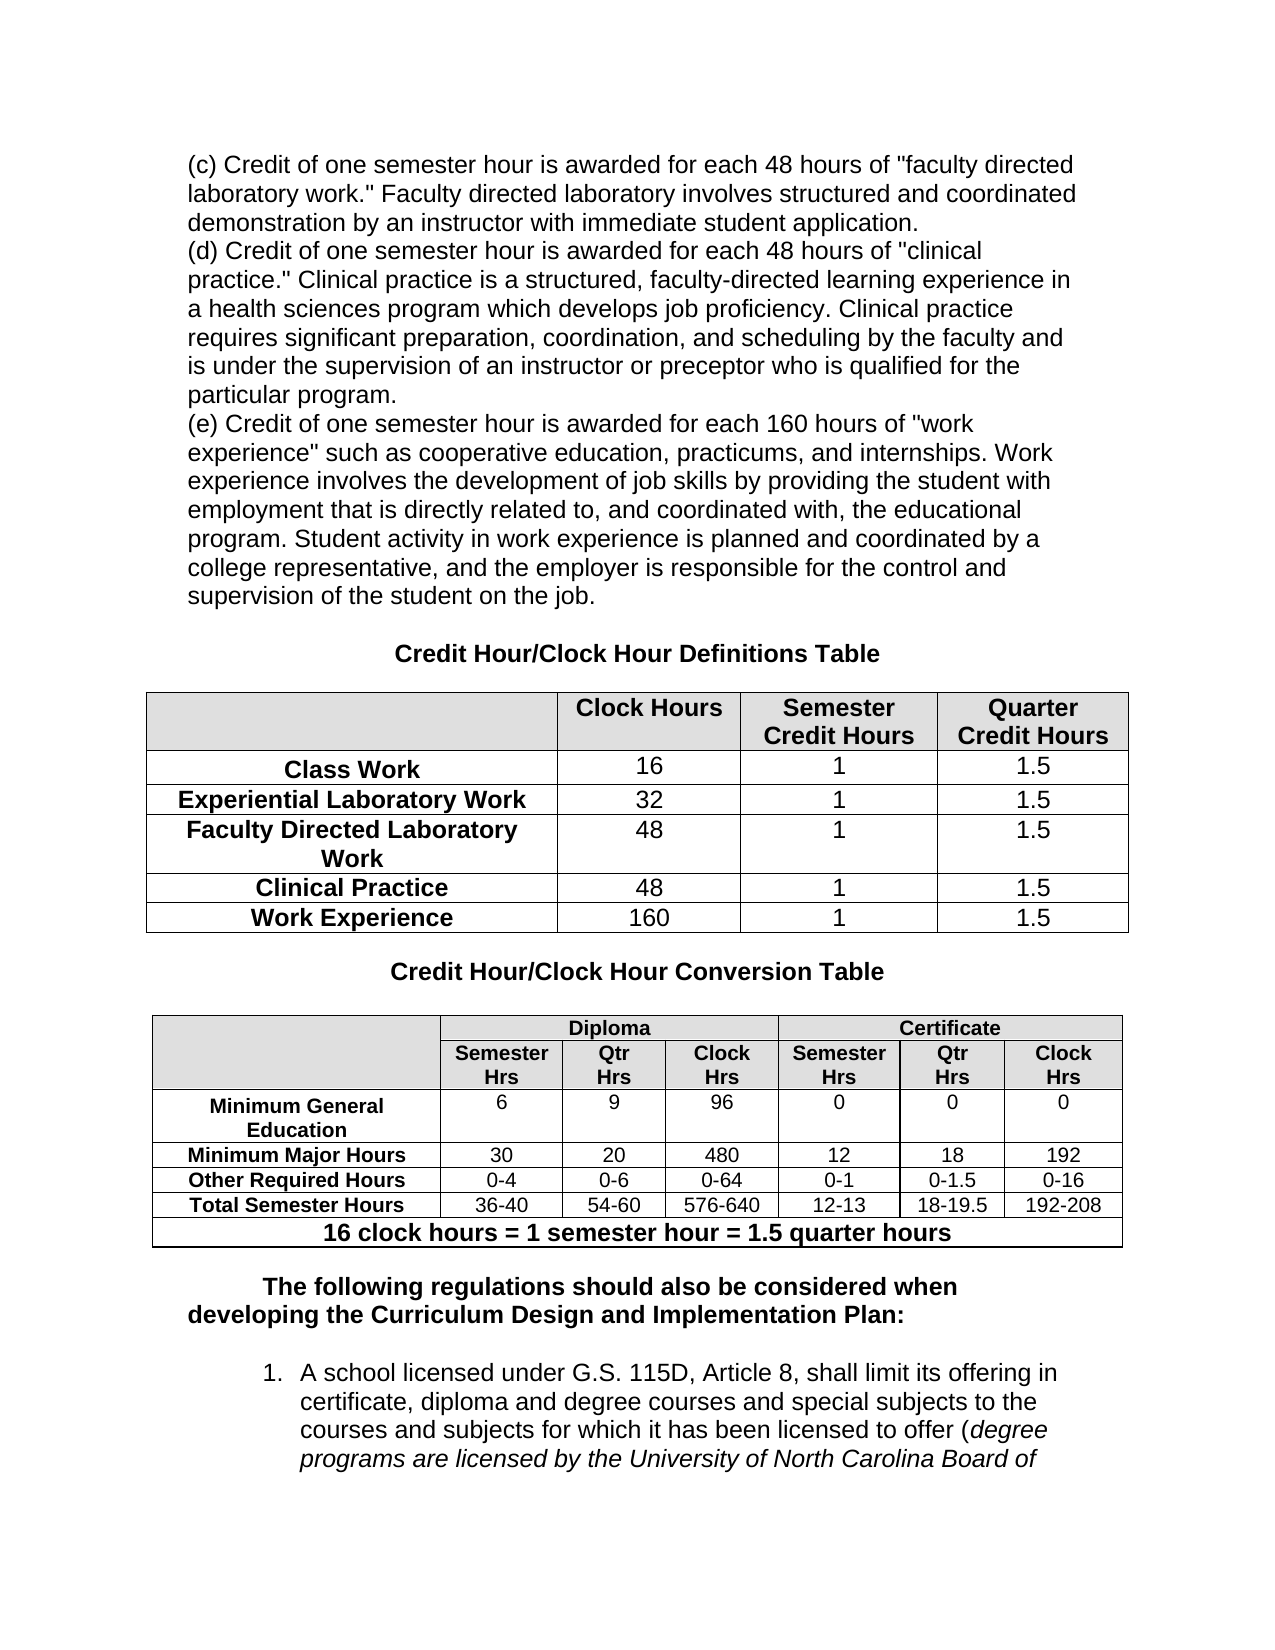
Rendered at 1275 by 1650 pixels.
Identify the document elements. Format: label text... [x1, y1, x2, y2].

text Credit Hour/Clock Hour Definitions Table [187, 639, 1087, 667]
table_cell 0-6 [563, 1168, 665, 1192]
table_cell 0-64 [666, 1168, 778, 1192]
table_cell 48 [558, 815, 740, 872]
table_cell 20 [563, 1143, 665, 1167]
table_header Quarter Credit Hours [938, 693, 1128, 750]
table_header Certificate [779, 1016, 1122, 1039]
table_cell Experiential Laboratory Work [147, 785, 557, 814]
table_cell Minimum General Education [153, 1090, 440, 1142]
table_cell 1 [741, 751, 937, 784]
table_cell 16 [558, 751, 740, 784]
table_cell 1.5 [938, 815, 1128, 872]
table_cell Qtr Hrs [563, 1041, 665, 1088]
table_cell 1 [741, 785, 937, 814]
table_cell 1 [741, 874, 937, 902]
table_cell 36-40 [441, 1193, 562, 1217]
table_cell 1 [741, 903, 937, 932]
table_cell Work Experience [147, 903, 557, 932]
table_cell Total Semester Hours [153, 1193, 440, 1217]
table_cell 48 [558, 874, 740, 902]
table_cell 192-208 [1005, 1193, 1122, 1217]
table_cell 160 [558, 903, 740, 932]
table_cell 12 [779, 1143, 899, 1167]
table_cell Faculty Directed Laboratory Work [147, 815, 557, 872]
table_cell Class Work [147, 751, 557, 784]
table_cell 30 [441, 1143, 562, 1167]
table_cell 0 [1005, 1090, 1122, 1142]
table_cell Other Required Hours [153, 1168, 440, 1192]
table_header Clock Hours [558, 693, 740, 750]
table_cell 1.5 [938, 903, 1128, 932]
table_header [153, 1016, 440, 1088]
table_cell Minimum Major Hours [153, 1143, 440, 1167]
table_cell 0-1.5 [901, 1168, 1004, 1192]
table_header [147, 693, 557, 750]
table_cell 1.5 [938, 751, 1128, 784]
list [262, 1358, 1087, 1473]
table_cell 0-1 [779, 1168, 899, 1192]
table_cell 16 clock hours = 1 semester hour = 1.5 quarter hours [153, 1218, 1122, 1246]
text Credit Hour/Clock Hour Conversion Table [187, 957, 1087, 986]
table_cell 32 [558, 785, 740, 814]
text (d) Credit of one semester hour is awarded for each 48 hours of "clinical practice." Clinical practice is a structured, faculty-directed learning experience in a health sciences program which develops job proficiency. Clinical practice requires significant preparation, coordination, and scheduling by the faculty and is under the supervision of an instructor or preceptor who is qualified for the particular program. [187, 236, 1087, 409]
table_cell 576-640 [666, 1193, 778, 1217]
table_cell 1 [741, 815, 937, 872]
table_cell 192 [1005, 1143, 1122, 1167]
table_cell 1.5 [938, 785, 1128, 814]
table_cell 0 [901, 1090, 1004, 1142]
table_cell Qtr Hrs [901, 1041, 1004, 1088]
table_cell Clock Hrs [666, 1041, 778, 1088]
table_cell Semester Hrs [441, 1041, 562, 1088]
table_cell 1.5 [938, 874, 1128, 902]
table_cell 0-4 [441, 1168, 562, 1192]
table_header Semester Credit Hours [741, 693, 937, 750]
table_cell Clinical Practice [147, 874, 557, 902]
table_cell 96 [666, 1090, 778, 1142]
text (c) Credit of one semester hour is awarded for each 48 hours of "faculty directed laboratory work." Faculty directed laboratory involves structured and coordinated demonstration by an instructor with immediate student application. [187, 150, 1087, 236]
table_cell 54-60 [563, 1193, 665, 1217]
table_cell 0-16 [1005, 1168, 1122, 1192]
table_header Diploma [441, 1016, 778, 1039]
table_cell 6 [441, 1090, 562, 1142]
table_cell 12-13 [779, 1193, 899, 1217]
table_cell 18 [901, 1143, 1004, 1167]
text (e) Credit of one semester hour is awarded for each 160 hours of "work experience" such as cooperative education, practicums, and internships. Work experience involves the development of job skills by providing the student with employment that is directly related to, and coordinated with, the educational program. Student activity in work experience is planned and coordinated by a college representative, and the employer is responsible for the control and supervision of the student on the job. [187, 409, 1087, 610]
table_cell 18-19.5 [901, 1193, 1004, 1217]
text The following regulations should also be considered when developing the Curriculum Design and Implementation Plan: [187, 1272, 1087, 1329]
table_cell Clock Hrs [1005, 1041, 1122, 1088]
table_cell 9 [563, 1090, 665, 1142]
table_cell 480 [666, 1143, 778, 1167]
table_cell Semester Hrs [779, 1041, 899, 1088]
table_cell 0 [779, 1090, 899, 1142]
